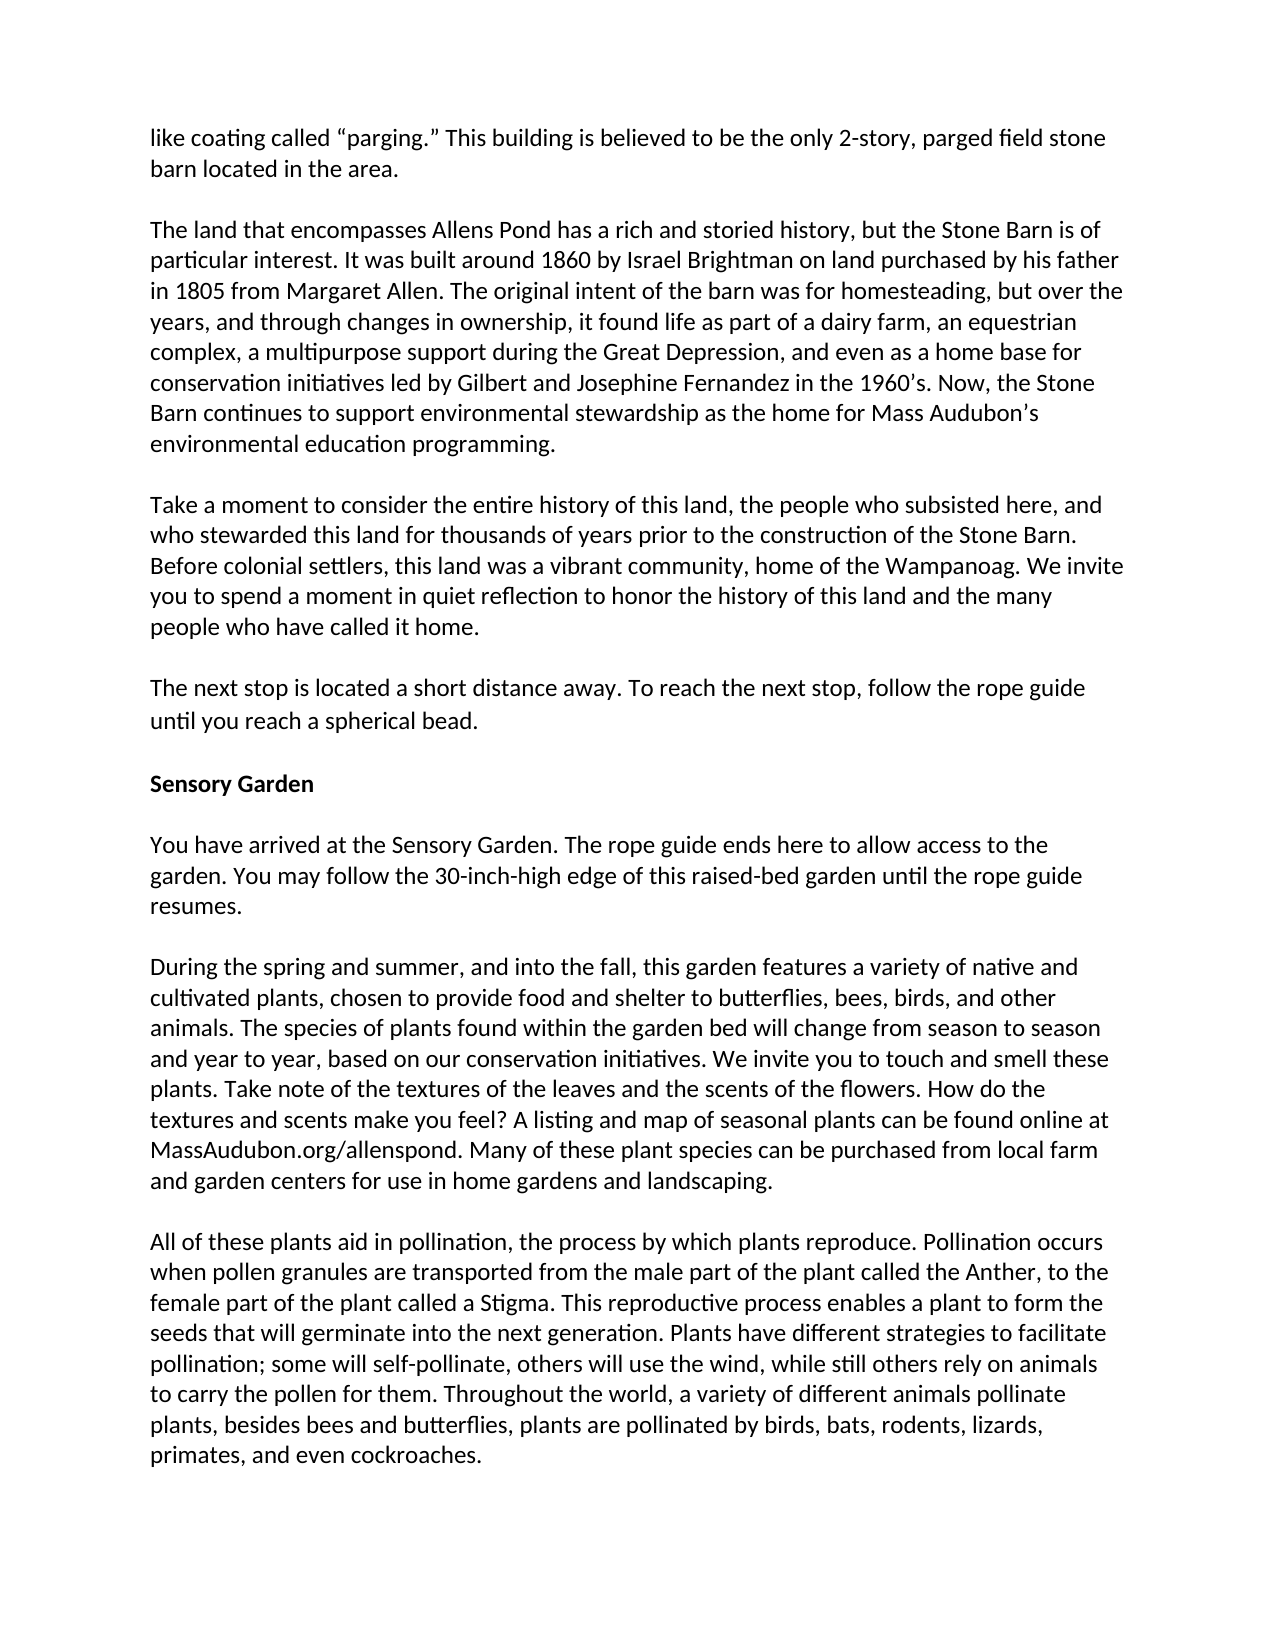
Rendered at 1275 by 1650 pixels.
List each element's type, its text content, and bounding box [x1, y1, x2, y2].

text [150, 122, 1125, 183]
text The next stop is located a short distance away. To reach the next stop, follow the rope guide until you reach a spherical bead. [150, 672, 1125, 735]
text Take a moment to consider the entire history of this land, the people who subsisted here, and who stewarded this land for thousands of years prior to the construction of the Stone Barn. Before colonial settlers, this land was a vibrant community, home of the Wampanoag. We invite you to spend a moment in quiet reflection to honor the history of this land and the many people who have called it home. [150, 489, 1125, 641]
text During the spring and summer, and into the fall, this garden features a variety of native and cultivated plants, chosen to provide food and shelter to butterflies, bees, birds, and other animals. The species of plants found within the garden bed will change from season to season and year to year, based on our conservation initiatives. We invite you to touch and smell these plants. Take note of the textures of the leaves and the scents of the flowers. How do the textures and scents make you feel? A listing and map of seasonal plants can be found online at MassAudubon.org/allenspond. Many of these plant species can be purchased from local farm and garden centers for use in home gardens and landscaping. [150, 951, 1125, 1196]
text You have arrived at the Sensory Garden. The rope guide ends here to allow access to the garden. You may follow the 30-inch-high edge of this raised-bed garden until the rope guide resumes. [150, 829, 1125, 921]
text The land that encompasses Allens Pond has a rich and storied history, but the Stone Barn is of particular interest. It was built around 1860 by Israel Brightman on land purchased by his father in 1805 from Margaret Allen. The original intent of the barn was for homesteading, but over the years, and through changes in ownership, it found life as part of a dairy farm, an equestrian complex, a multipurpose support during the Great Depression, and even as a home base for conservation initiatives led by Gilbert and Josephine Fernandez in the 1960’s. Now, the Stone Barn continues to support environmental stewardship as the home for Mass Audubon’s environmental education programming. [150, 214, 1125, 458]
text Sensory Garden [150, 768, 1125, 799]
text All of these plants aid in pollination, the process by which plants reproduce. Pollination occurs when pollen granules are transported from the male part of the plant called the Anther, to the female part of the plant called a Stigma. This reproductive process enables a plant to form the seeds that will germinate into the next generation. Plants have different strategies to facilitate pollination; some will self-pollinate, others will use the wind, while still others rely on animals to carry the pollen for them. Throughout the world, a variety of different animals pollinate plants, besides bees and butterflies, plants are pollinated by birds, bats, rodents, lizards, primates, and even cockroaches. [150, 1226, 1125, 1470]
